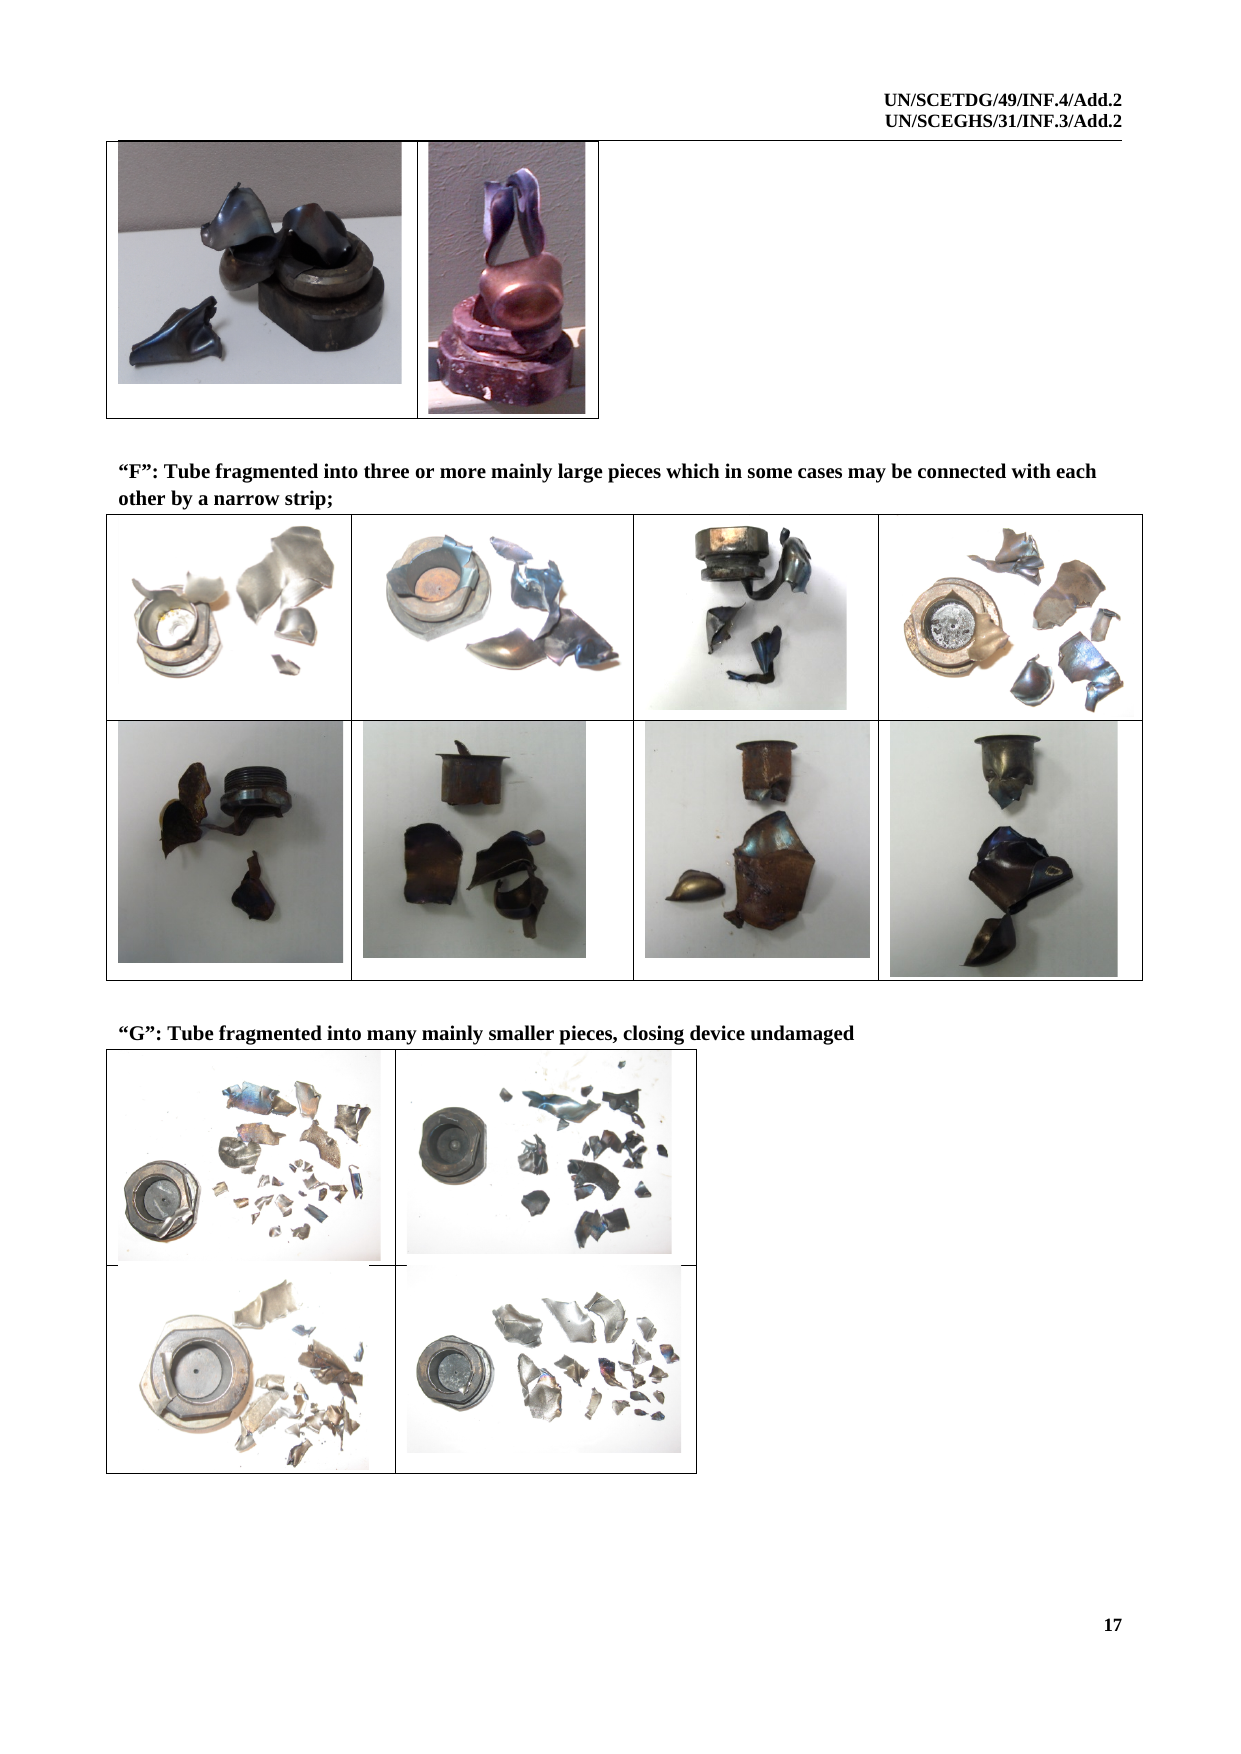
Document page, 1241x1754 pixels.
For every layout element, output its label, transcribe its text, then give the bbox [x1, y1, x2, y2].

picture [890, 721, 1118, 977]
picture [118, 721, 344, 963]
picture [406, 1265, 682, 1453]
table_header [107, 515, 351, 720]
table_cell [634, 721, 878, 980]
table_cell [107, 1266, 395, 1473]
picture [118, 1265, 369, 1470]
picture [428, 142, 586, 414]
picture [118, 515, 344, 684]
table_header [879, 515, 1142, 720]
picture [406, 1050, 672, 1254]
text “F”: Tube fragmented into three or more mainly large pieces which in some cases may be connected with each other by a narrow strip; [118, 459, 1122, 510]
table_header [418, 142, 598, 418]
picture [118, 1050, 381, 1261]
picture [890, 515, 1134, 717]
table_header [352, 515, 633, 720]
table_cell [879, 721, 1142, 980]
table_cell [107, 721, 351, 980]
table_cell [396, 1266, 696, 1473]
picture [118, 142, 402, 384]
table_header [396, 1050, 696, 1264]
table_header [107, 142, 417, 418]
picture [363, 515, 626, 682]
table_cell [352, 721, 633, 980]
table_header [107, 1050, 395, 1264]
text “G”: Tube fragmented into many mainly smaller pieces, closing device undamaged [118, 1021, 1122, 1045]
picture [645, 721, 870, 958]
picture [363, 721, 586, 958]
table_header [634, 515, 878, 720]
